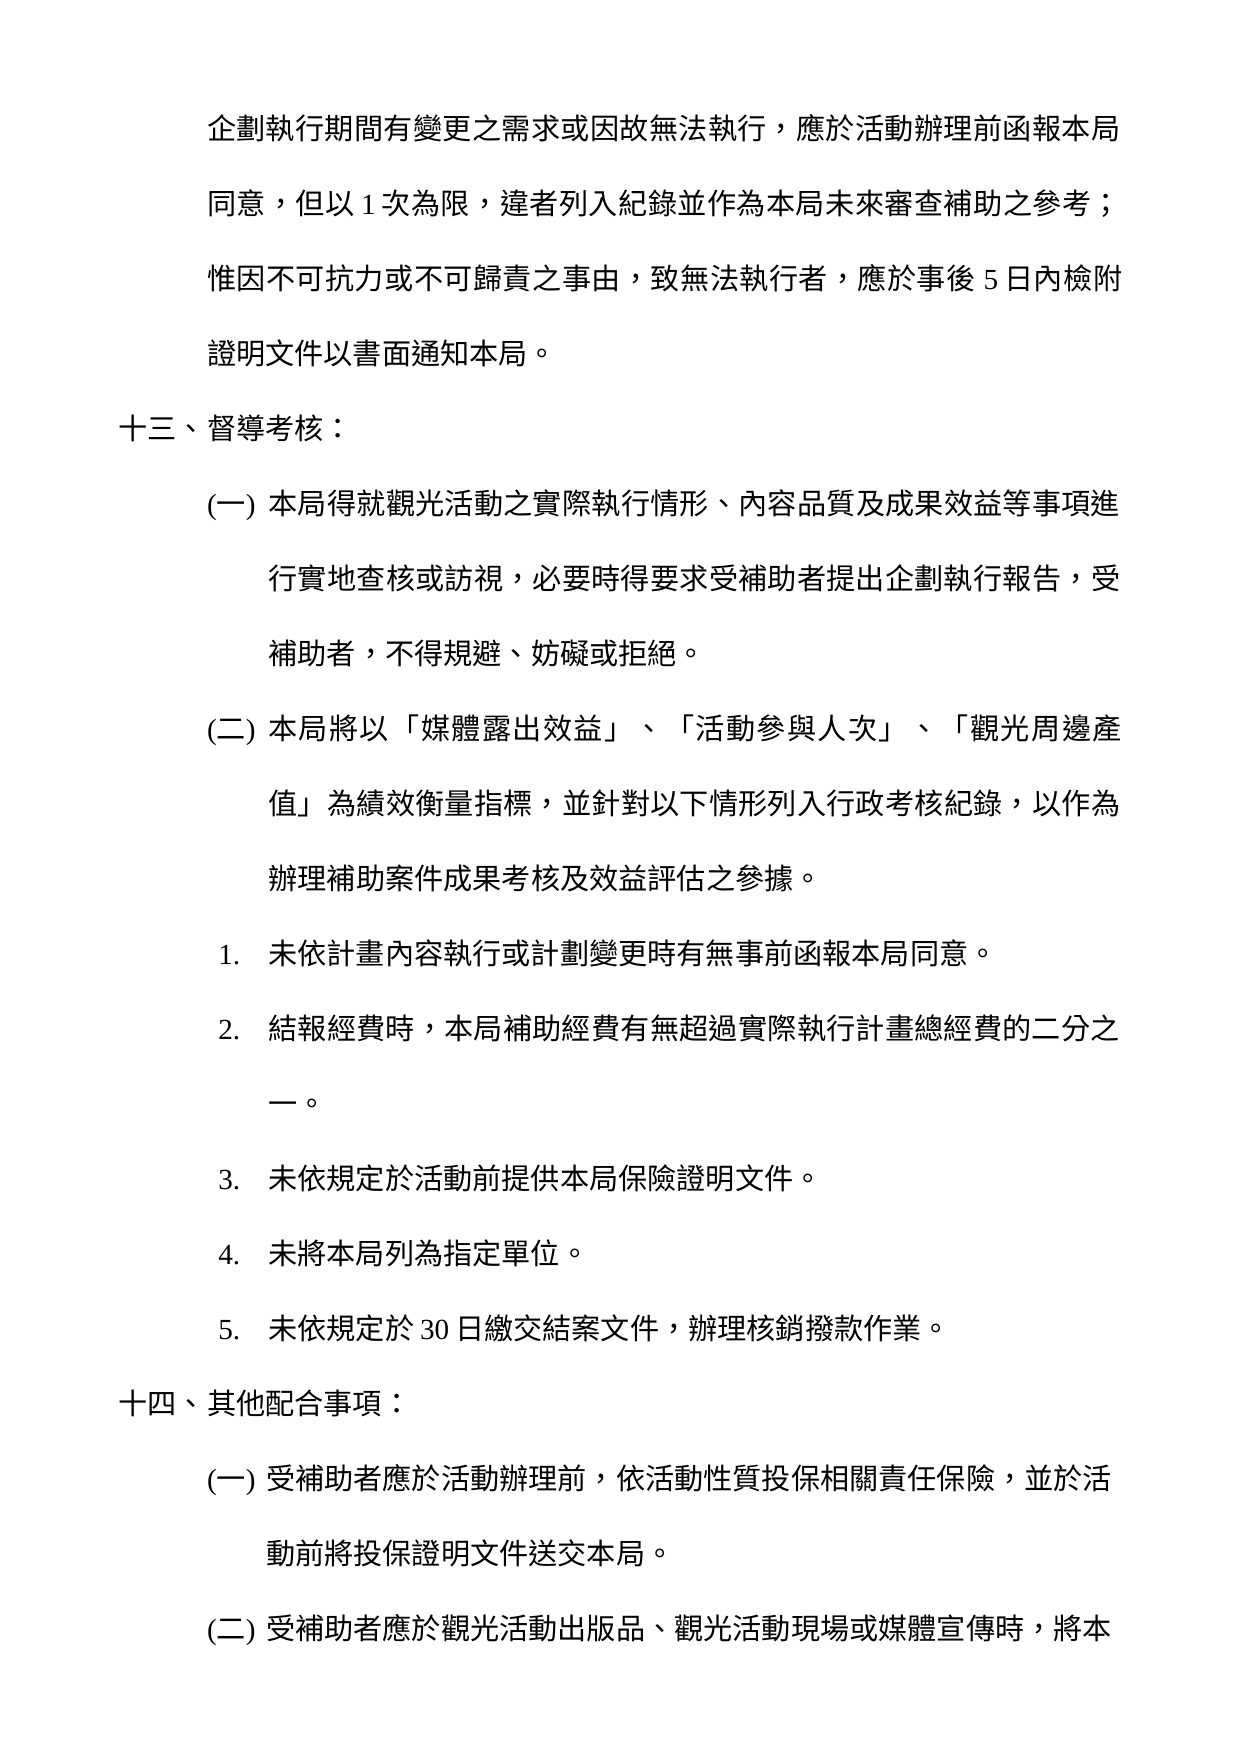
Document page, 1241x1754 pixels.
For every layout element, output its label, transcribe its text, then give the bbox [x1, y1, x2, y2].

list 受補助者應於活動辦理前，依活動性質投保相關責任保險，並於活動前將投保證明文件送交本局。 [207, 1439, 1122, 1589]
list 結報經費時，本局補助經費有無超過實際執行計畫總經費的二分之一。 [218, 989, 1122, 1139]
list 督導考核： [118, 389, 1122, 464]
list 未依計畫內容執行或計劃變更時有無事前函報本局同意。 [218, 914, 1122, 989]
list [207, 1589, 1122, 1664]
list 未依規定於30日繳交結案文件，辦理核銷撥款作業。 [218, 1289, 1122, 1364]
list 本局得就觀光活動之實際執行情形、內容品質及成果效益等事項進行實地查核或訪視，必要時得要求受補助者提出企劃執行報告，受補助者，不得規避、妨礙或拒絕。 [207, 464, 1122, 689]
list 未依規定於活動前提供本局保險證明文件。 [218, 1139, 1122, 1214]
list 未將本局列為指定單位。 [218, 1214, 1122, 1289]
list 其他配合事項： [118, 1364, 1088, 1439]
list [118, 89, 1122, 389]
list 本局將以「媒體露出效益」、「活動參與人次」、「觀光周邊產值」為績效衡量指標，並針對以下情形列入行政考核紀錄，以作為辦理補助案件成果考核及效益評估之參據。 [207, 689, 1122, 914]
